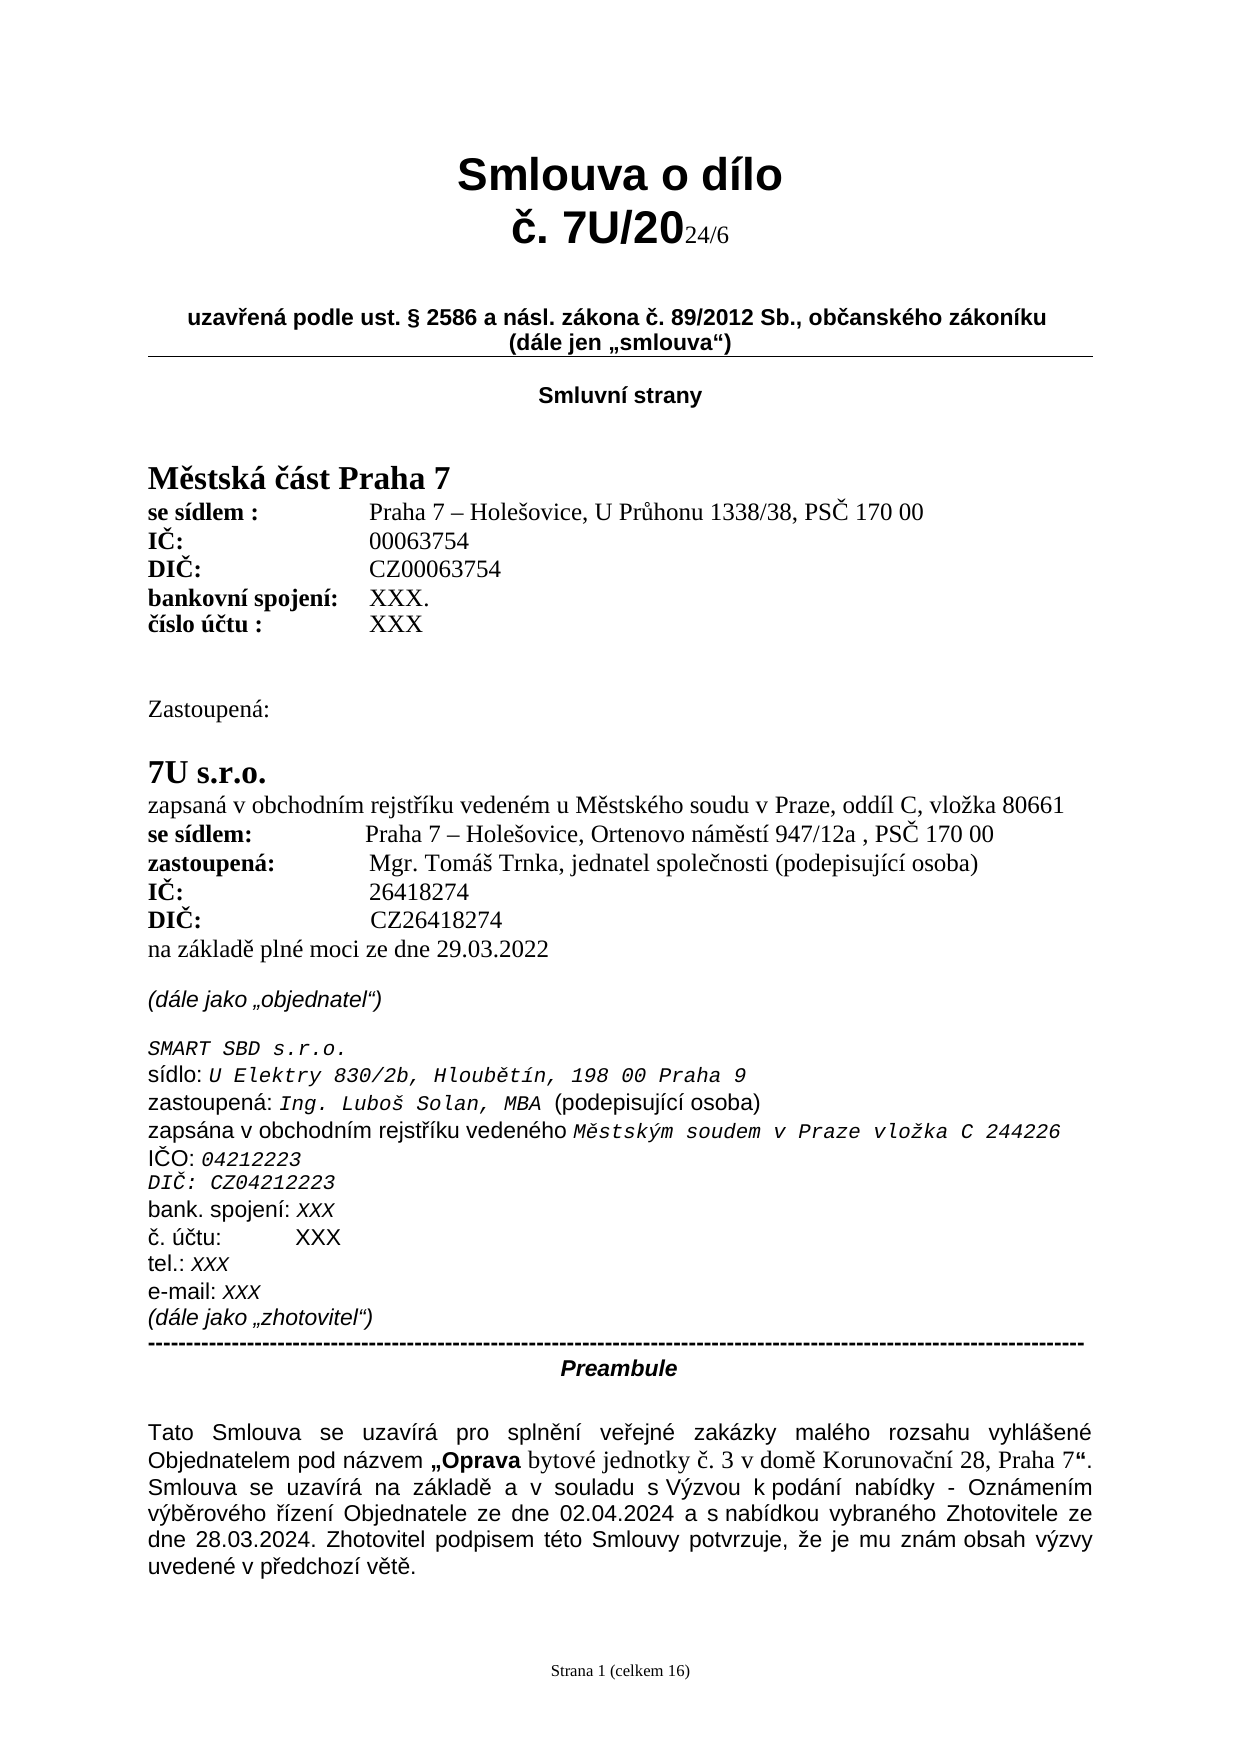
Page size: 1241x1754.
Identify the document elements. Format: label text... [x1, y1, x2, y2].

text DIČ: CZ00063754 [148, 554, 1093, 583]
text uzavřená podle ust. § 2586 a násl. zákona č. 89/2012 Sb., občanského zákoníku (dále jen „smlouva“) [148, 306, 1093, 356]
text Zastoupená: [148, 694, 1093, 723]
text zapsána v obchodním rejstříku vedeného [148, 1117, 1093, 1144]
text zapsaná v obchodním rejstříku vedeném u Městského soudu v Praze, oddíl C, vložka 80661 [148, 790, 1093, 819]
text 7U s.r.o. [148, 752, 1093, 790]
text číslo účtu : XXX [148, 612, 1093, 637]
text e-mail: [148, 1278, 1093, 1305]
text na základě plné moci ze dne 29.03.2022 [148, 934, 1093, 963]
text Smlouva o dílo [148, 148, 1093, 200]
text --------------------------------------------------------------------------------------------------------------------------- [148, 1330, 1093, 1355]
text zastoupená: Mgr. Tomáš Trnka, jednatel společnosti (podepisující osoba) [148, 848, 1093, 877]
subtitle Smluvní strany [148, 382, 1093, 409]
text č. 7U/20 [148, 200, 1093, 253]
text zastoupená: (podepisující osoba) [148, 1089, 1093, 1117]
text tel.: [148, 1250, 1093, 1278]
text Městská část Praha 7 [148, 459, 1093, 497]
text č. účtu: XXX [148, 1224, 1093, 1250]
text se sídlem: Praha 7 – Holešovice, Ortenovo náměstí 947/12a , PSČ 170 00 [148, 819, 1093, 848]
text bank. spojení: [148, 1196, 1093, 1224]
text Preambule [148, 1355, 1093, 1382]
text IČ: 26418274 [148, 877, 1093, 905]
text sídlo: [148, 1061, 1093, 1089]
text (dále jako „zhotovitel“) [148, 1305, 1093, 1330]
text se sídlem : Praha 7 – Holešovice, U Průhonu 1338/38, PSČ 170 00 [148, 497, 1093, 526]
text (dále jako „objednatel“) [148, 988, 1093, 1013]
text bankovní spojení: XXX. [148, 583, 1093, 612]
text DIČ: CZ26418274 [148, 905, 1093, 934]
text Tato Smlouva se uzavírá pro splnění veřejné zakázky malého rozsahu vyhlášené Objednatelem pod názvem „Oprava “. Smlouva se uzavírá na základě a v souladu s Výzvou k podání nabídky - Oznámením výběrového řízení Objednatele ze dne a s nabídkou vybraného Zhotovitele ze dne . Zhotovitel podpisem této Smlouvy potvrzuje, že je mu znám obsah výzvy uvedené v předchozí větě. [148, 1418, 1093, 1579]
text IČ: 00063754 [148, 526, 1093, 554]
text IČO: [148, 1144, 1093, 1172]
